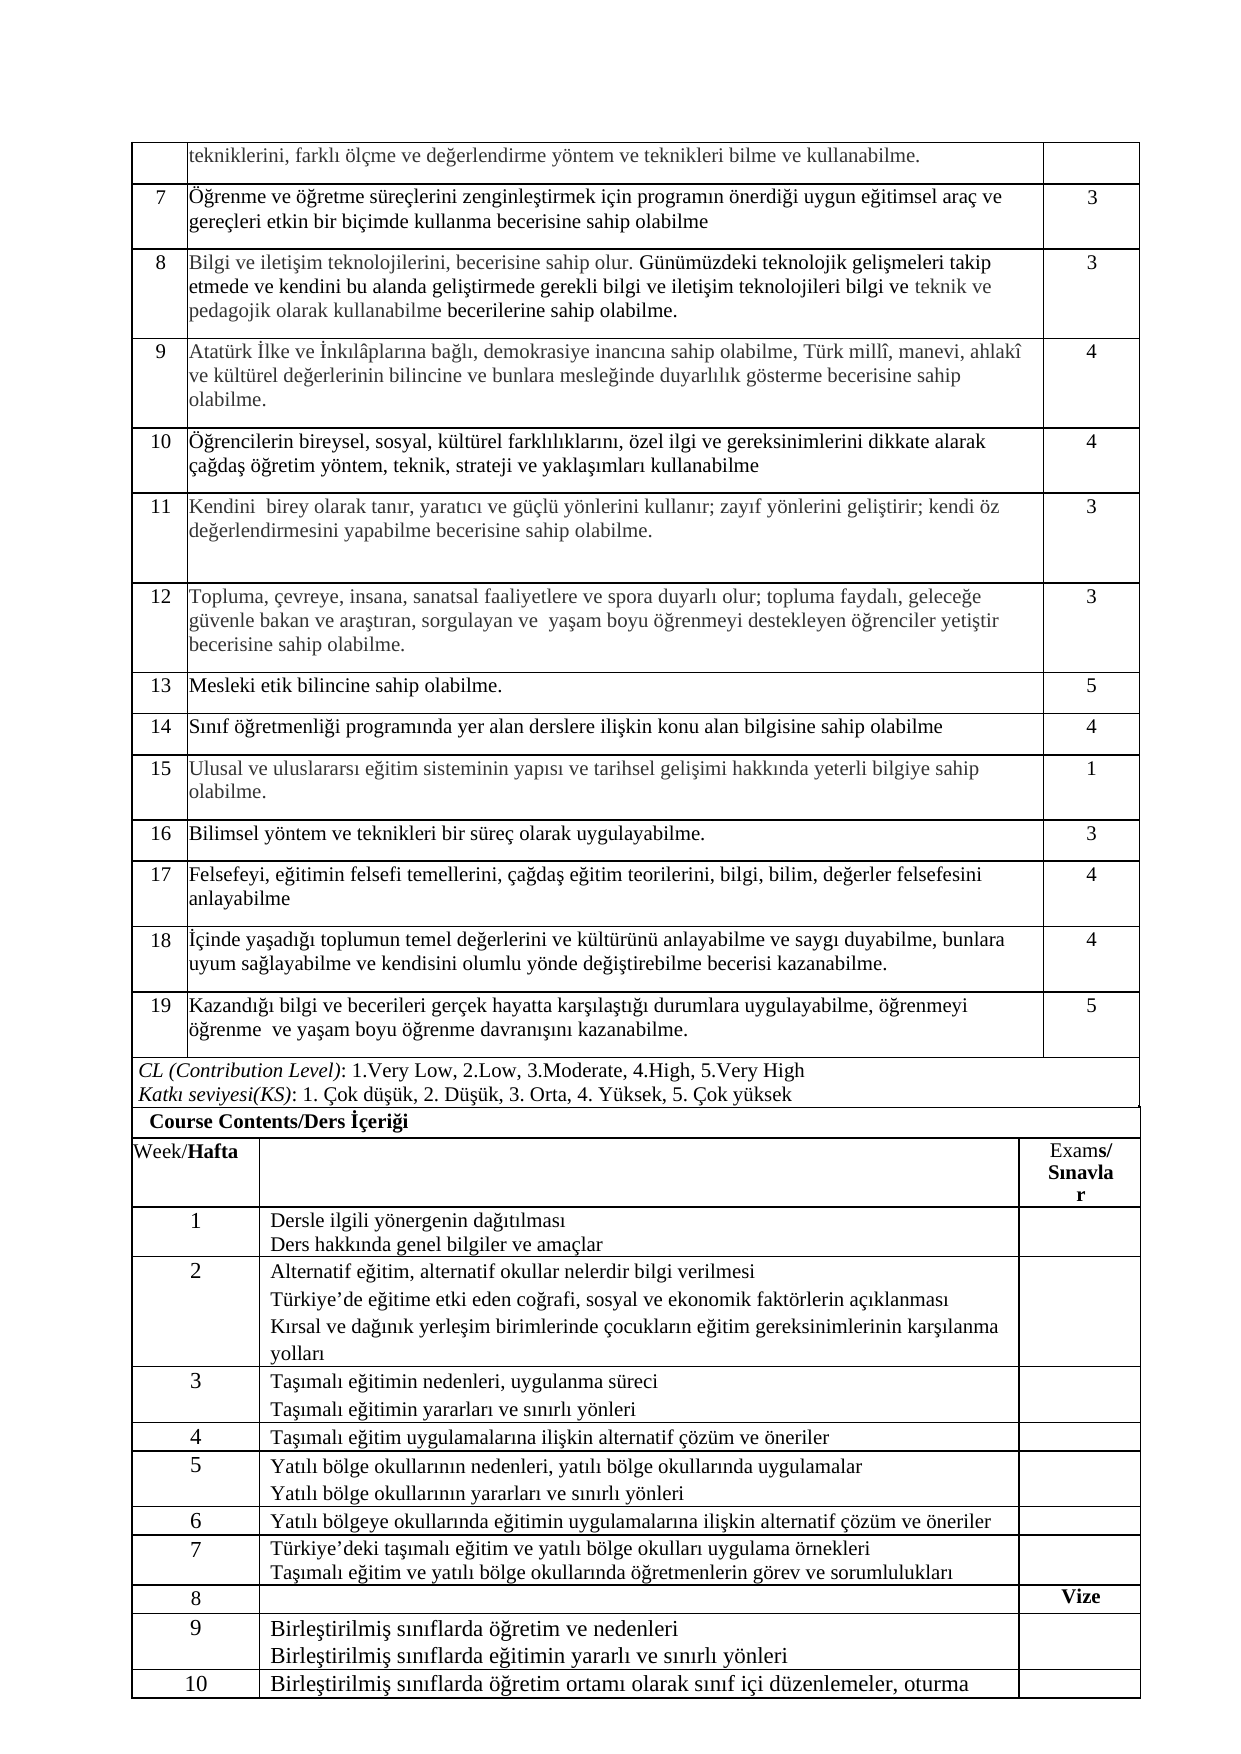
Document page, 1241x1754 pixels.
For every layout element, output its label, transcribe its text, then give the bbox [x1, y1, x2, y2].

table_cell 3 [1044, 494, 1139, 582]
table_cell Atatürk İlke ve İnkılâplarına bağlı, demokrasiye inancına sahip olabilme, Türk millî, manevi, ahlakî ve kültürel değerlerinin bilincine ve bunlara mesleğinde duyarlılık gösterme becerisine sahip olabilme. [188, 339, 1043, 427]
table_cell 4 [1044, 429, 1139, 492]
table_cell Mesleki etik bilincine sahip olabilme. [188, 673, 1043, 713]
table_cell 10 [133, 1670, 259, 1697]
table_cell 4 [1044, 927, 1139, 991]
table_cell 14 [133, 714, 187, 754]
table_cell 4 [1044, 862, 1139, 926]
table_cell İçinde yaşadığı toplumun temel değerlerini ve kültürünü anlayabilme ve saygı duyabilme, bunlara uyum sağlayabilme ve kendisini olumlu yönde değiştirebilme becerisi kazanabilme. [188, 927, 1043, 991]
table_cell 4 [1044, 143, 1139, 183]
table_cell 5 [1044, 993, 1139, 1056]
table_cell 5 [133, 1452, 259, 1506]
table_cell 17 [133, 862, 187, 926]
table_cell 10 [133, 429, 187, 492]
table_cell Week/Hafta [133, 1139, 259, 1206]
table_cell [260, 1670, 1018, 1697]
table_cell [1020, 1452, 1140, 1506]
table_cell 3 [1044, 185, 1139, 248]
table_cell 16 [133, 821, 187, 860]
table_cell Yatılı bölge okullarının nedenleri, yatılı bölge okullarında uygulamalar Yatılı bölge okullarının yararları ve sınırlı yönleri [260, 1452, 1018, 1506]
table_cell 13 [133, 673, 187, 713]
table_cell CL (Contribution Level): 1.Very Low, 2.Low, 3.Moderate, 4.High, 5.Very High Katkı seviyesi(KS): 1. Çok düşük, 2. Düşük, 3. Orta, 4. Yüksek, 5. Çok yüksek [133, 1058, 1139, 1106]
table_cell [1020, 1257, 1140, 1366]
table_cell 11 [133, 494, 187, 582]
table_cell Alternatif eğitim, alternatif okullar nelerdir bilgi verilmesi Türkiye’de eğitime etki eden coğrafi, sosyal ve ekonomik faktörlerin açıklanması Kırsal ve dağınık yerleşim birimlerinde çocukların eğitim gereksinimlerinin karşılanma yolları [260, 1257, 1018, 1366]
table_cell 15 [133, 756, 187, 819]
table_cell Bilimsel yöntem ve teknikleri bir süreç olarak uygulayabilme. [188, 821, 1043, 860]
table_cell Bilgi ve iletişim teknolojilerini, becerisine sahip olur. Günümüzdeki teknolojik gelişmeleri takip etmede ve kendini bu alanda geliştirmede gerekli bilgi ve iletişim teknolojileri bilgi ve teknik ve pedagojik olarak kullanabilme becerilerine sahip olabilme. [188, 250, 1043, 338]
table_cell 9 [133, 339, 187, 427]
table_cell 3 [1044, 250, 1139, 338]
table_cell [260, 1139, 1018, 1206]
table_cell 4 [1044, 339, 1139, 427]
table_cell [1020, 1536, 1140, 1584]
table_cell 7 [133, 185, 187, 248]
table_cell [1020, 1507, 1140, 1534]
table_cell Kendini birey olarak tanır, yaratıcı ve güçlü yönlerini kullanır; zayıf yönlerini geliştirir; kendi öz değerlendirmesini yapabilme becerisine sahip olabilme. [188, 494, 1043, 582]
table_cell [1020, 1423, 1140, 1450]
table_cell 4 [1044, 714, 1139, 754]
table_cell 12 [133, 584, 187, 671]
table_cell 19 [133, 993, 187, 1056]
table_cell Course Contents/Ders İçeriği [133, 1108, 1140, 1137]
table_cell Öğrencilerin bireysel, sosyal, kültürel farklılıklarını, özel ilgi ve gereksinimlerini dikkate alarak çağdaş öğretim yöntem, teknik, strateji ve yaklaşımları kullanabilme [188, 429, 1043, 492]
table_cell [260, 1586, 1018, 1613]
table_cell Öğrenme ve öğretme süreçlerini zenginleştirmek için programın önerdiği uygun eğitimsel araç ve gereçleri etkin bir biçimde kullanma becerisine sahip olabilme [188, 185, 1043, 248]
table_cell Sınıf öğretmenliği programında yer alan derslere ilişkin konu alan bilgisine sahip olabilme [188, 714, 1043, 754]
table_cell Vize [1020, 1586, 1140, 1613]
table_cell Yatılı bölgeye okullarında eğitimin uygulamalarına ilişkin alternatif çözüm ve öneriler [260, 1507, 1018, 1534]
table_cell Exams/ Sınavlar [1020, 1139, 1140, 1206]
table_cell 6 [133, 143, 187, 183]
table_cell 3 [133, 1367, 259, 1421]
table_cell 2 [133, 1257, 259, 1366]
table_cell Felsefeyi, eğitimin felsefi temellerini, çağdaş eğitim teorilerini, bilgi, bilim, değerler felsefesini anlayabilme [188, 862, 1043, 926]
table_cell Taşımalı eğitim uygulamalarına ilişkin alternatif çözüm ve öneriler [260, 1423, 1018, 1450]
table_cell Türkiye’deki taşımalı eğitim ve yatılı bölge okulları uygulama örnekleri Taşımalı eğitim ve yatılı bölge okullarında öğretmenlerin görev ve sorumlulukları [260, 1536, 1018, 1584]
table_cell [1020, 1614, 1140, 1668]
table_cell 18 [133, 927, 187, 991]
table_cell [1020, 1208, 1140, 1256]
table_cell 3 [1044, 821, 1139, 860]
table_cell 9 [133, 1614, 259, 1668]
table_cell Taşımalı eğitimin nedenleri, uygulanma süreci Taşımalı eğitimin yararları ve sınırlı yönleri [260, 1367, 1018, 1421]
table_cell 8 [133, 250, 187, 338]
table_cell 8 [133, 1586, 259, 1613]
table_cell Birleştirilmiş sınıflarda öğretim ve nedenleri Birleştirilmiş sınıflarda eğitimin yararlı ve sınırlı yönleri [260, 1614, 1018, 1668]
table_cell [1020, 1367, 1140, 1421]
table_cell 1 [133, 1208, 259, 1256]
table_cell [1020, 1670, 1140, 1697]
table_cell Ulusal ve uluslararsı eğitim sisteminin yapısı ve tarihsel gelişimi hakkında yeterli bilgiye sahip olabilme. [188, 756, 1043, 819]
table_cell 3 [1044, 584, 1139, 671]
table_cell 6 [133, 1507, 259, 1534]
table_cell Dersle ilgili yönergenin dağıtılması Ders hakkında genel bilgiler ve amaçlar [260, 1208, 1018, 1256]
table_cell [188, 143, 1043, 183]
table_cell Kazandığı bilgi ve becerileri gerçek hayatta karşılaştığı durumlara uygulayabilme, öğrenmeyi öğrenme ve yaşam boyu öğrenme davranışını kazanabilme. [188, 993, 1043, 1056]
table_cell 4 [133, 1423, 259, 1450]
table_cell Topluma, çevreye, insana, sanatsal faaliyetlere ve spora duyarlı olur; topluma faydalı, geleceğe güvenle bakan ve araştıran, sorgulayan ve yaşam boyu öğrenmeyi destekleyen öğrenciler yetiştir becerisine sahip olabilme. [188, 584, 1043, 671]
table_cell 1 [1044, 756, 1139, 819]
table_cell 7 [133, 1536, 259, 1584]
table_cell 5 [1044, 673, 1139, 713]
